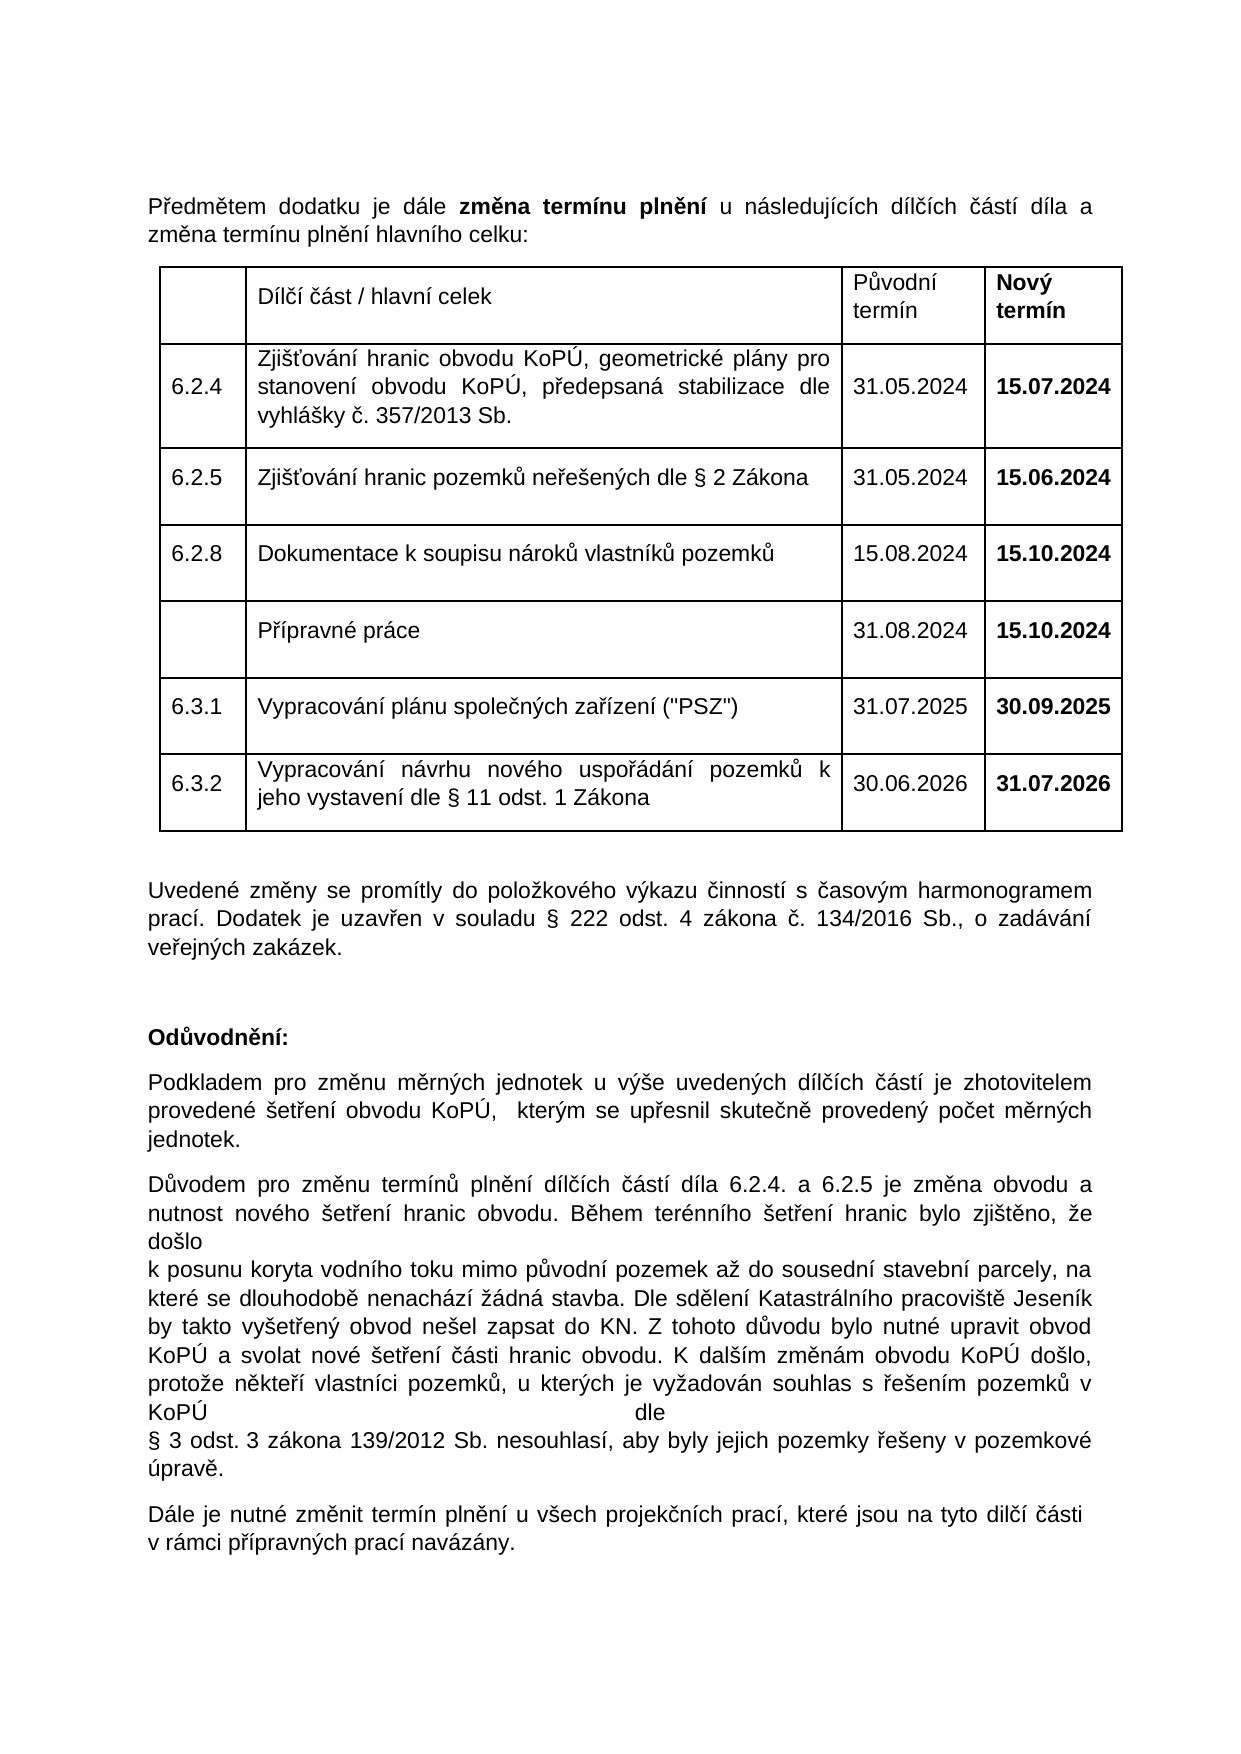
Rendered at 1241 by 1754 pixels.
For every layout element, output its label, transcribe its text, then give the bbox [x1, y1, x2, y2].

table_header Dílčí část / hlavní celek [247, 268, 841, 343]
text Uvedené změny se promítly do položkového výkazu činností s časovým harmonogramem prací. Dodatek je uzavřen v souladu § 222 odst. 4 zákona č. 134/2016 Sb., o zadávání veřejných zakázek. [148, 877, 1093, 960]
text Důvodem pro změnu termínů plnění dílčích částí díla 6.2.4. a 6.2.5 je změna obvodu a nutnost nového šetření hranic obvodu. Během terénního šetření hranic bylo zjištěno, že došlo k posunu koryta vodního toku mimo původní pozemek až do sousední stavební parcely, na které se dlouhodobě nenachází žádná stavba. Dle sdělení Katastrálního pracoviště Jeseník by takto vyšetřený obvod nešel zapsat do KN. Z tohoto důvodu bylo nutné upravit obvod KoPÚ a svolat nové šetření části hranic obvodu. K dalším změnám obvodu KoPÚ došlo, protože někteří vlastníci pozemků, u kterých je vyžadován souhlas s řešením pozemků v KoPÚ dle § 3 odst. 3 zákona 139/2012 Sb. nesouhlasí, aby byly jejich pozemky řešeny v pozemkové úpravě. [148, 1171, 1093, 1482]
table_cell 15.06.2024 [986, 449, 1121, 523]
table_cell 31.05.2024 [843, 449, 984, 523]
table_header Původní termín [843, 268, 984, 343]
table_cell 6.2.4 [161, 345, 245, 447]
table_cell Přípravné práce [247, 602, 841, 677]
table_header [161, 268, 245, 343]
table_cell Zjišťování hranic pozemků neřešených dle § 2 Zákona [247, 449, 841, 523]
text Podkladem pro změnu měrných jednotek u výše uvedených dílčích částí je zhotovitelem provedené šetření obvodu KoPÚ, kterým se upřesnil skutečně provedený počet měrných jednotek. [148, 1069, 1093, 1152]
table_cell 15.08.2024 [843, 526, 984, 600]
table_cell Vypracování plánu společných zařízení ("PSZ") [247, 679, 841, 753]
table_cell 6.2.8 [161, 526, 245, 600]
table_cell 30.06.2026 [843, 755, 984, 830]
table_cell 15.10.2024 [986, 526, 1121, 600]
table_cell 31.07.2026 [986, 755, 1121, 830]
table_cell 6.3.1 [161, 679, 245, 753]
table_cell 31.08.2024 [843, 602, 984, 677]
table_cell 30.09.2025 [986, 679, 1121, 753]
table_cell [161, 602, 245, 677]
table_cell 31.07.2025 [843, 679, 984, 753]
table_cell 6.3.2 [161, 755, 245, 830]
table_cell Dokumentace k soupisu nároků vlastníků pozemků [247, 526, 841, 600]
text Předmětem dodatku je dále změna termínu plnění u následujících dílčích částí díla a změna termínu plnění hlavního celku: [148, 193, 1093, 247]
table_cell 15.10.2024 [986, 602, 1121, 677]
table_cell Vypracování návrhu nového uspořádání pozemků k jeho vystavení dle § 11 odst. 1 Zákona [247, 755, 841, 830]
table_cell 31.05.2024 [843, 345, 984, 447]
table_header Nový termín [986, 268, 1121, 343]
text Dále je nutné změnit termín plnění u všech projekčních prací, které jsou na tyto dilčí části v rámci přípravných prací navázány. [148, 1501, 1093, 1555]
table_cell 15.07.2024 [986, 345, 1121, 447]
table_cell Zjišťování hranic obvodu KoPÚ, geometrické plány pro stanovení obvodu KoPÚ, předepsaná stabilizace dle vyhlášky č. 357/2013 Sb. [247, 345, 841, 447]
table_cell 6.2.5 [161, 449, 245, 523]
text Odůvodnění: [148, 1024, 1093, 1050]
